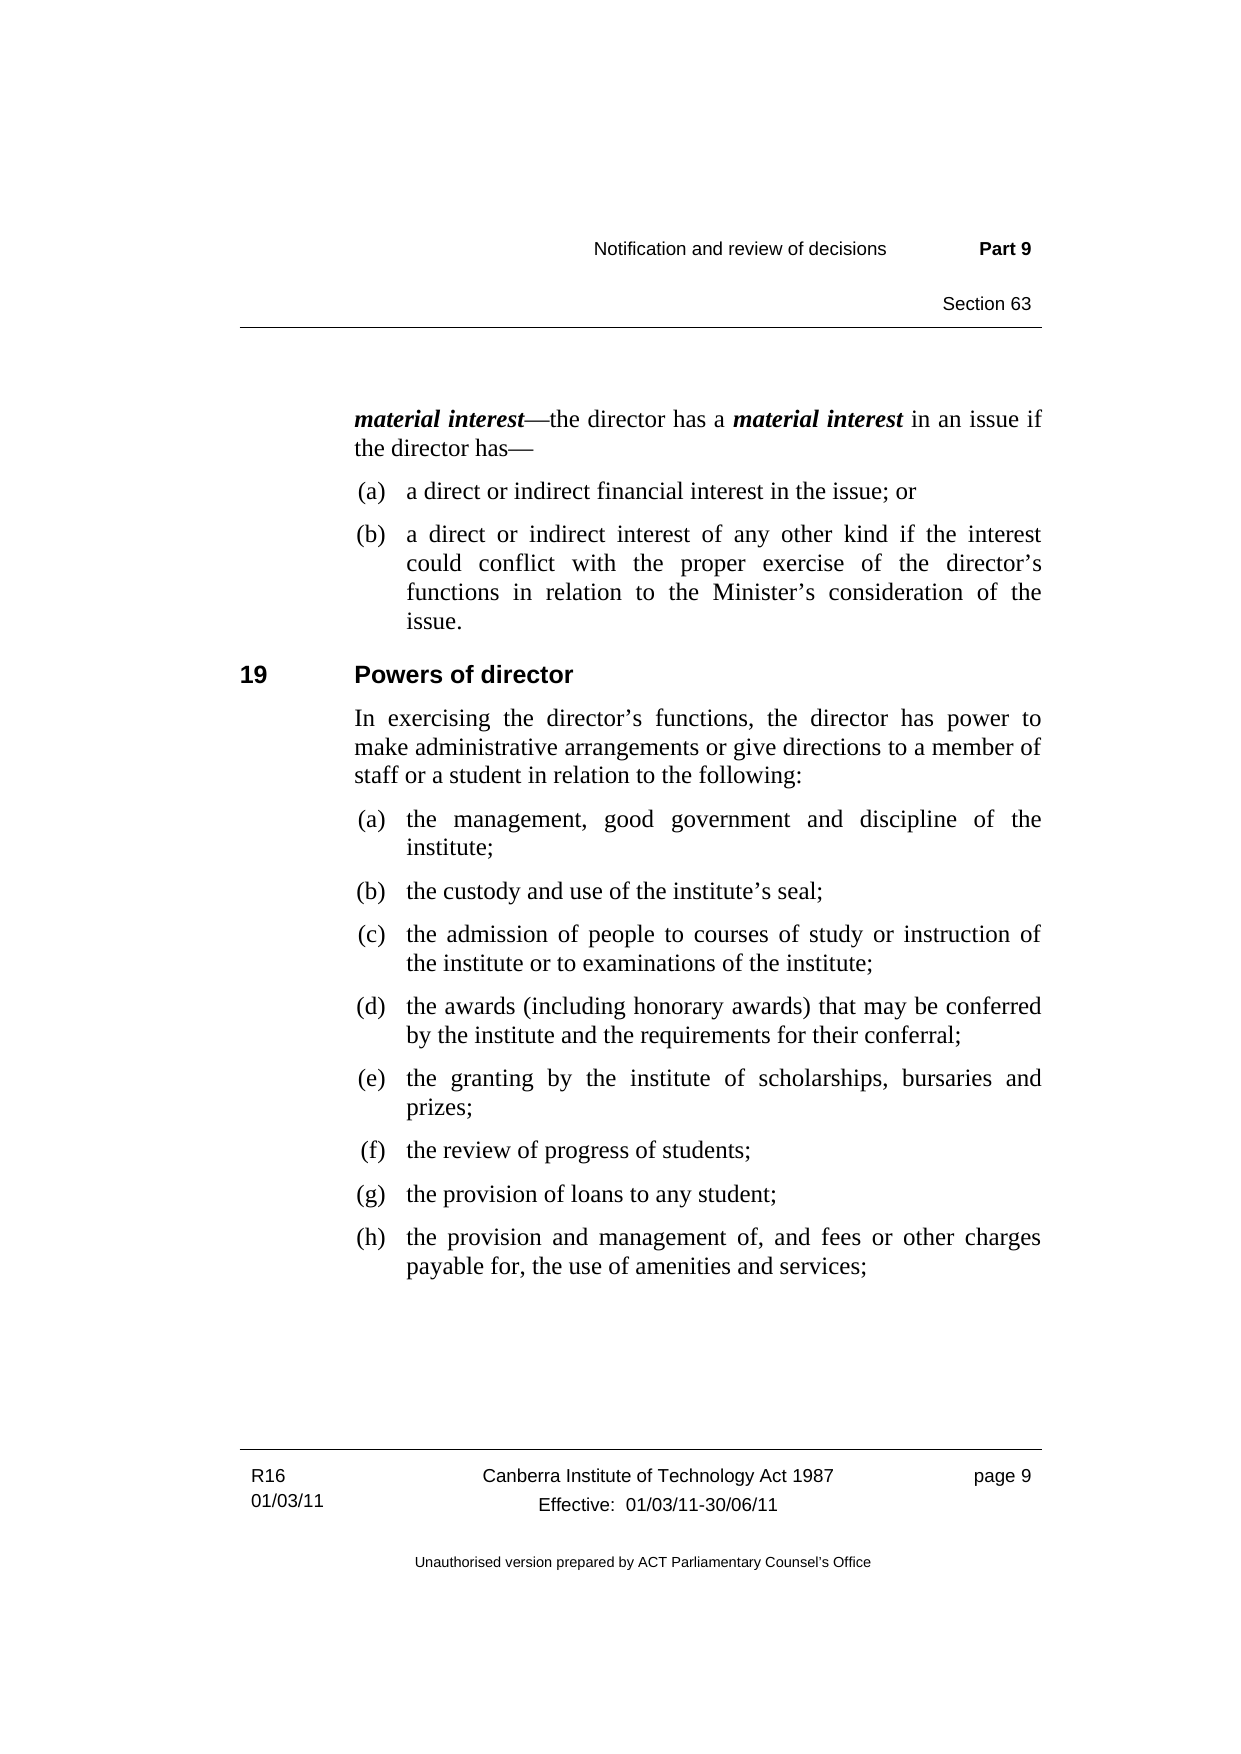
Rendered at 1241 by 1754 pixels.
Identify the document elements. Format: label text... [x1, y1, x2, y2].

text (d) the awards (including honorary awards) that may be conferred by the institute and the requirements for their conferral; [239, 991, 1042, 1049]
text (c) the admission of people to courses of study or instruction of the institute or to examinations of the institute; [239, 919, 1042, 977]
text In exercising the director’s functions, the director has power to make administrative arrangements or give directions to a member of staff or a student in relation to the following: [354, 703, 1042, 789]
text (b) the custody and use of the institute’s seal; [239, 876, 1042, 904]
text (e) the granting by the institute of scholarships, bursaries and prizes; [239, 1063, 1042, 1121]
text (g) the provision of loans to any student; [239, 1179, 1042, 1207]
text (h) the provision and management of, and fees or other charges payable for, the use of amenities and services; [239, 1222, 1042, 1279]
text 19 Powers of director [239, 659, 1042, 688]
text (b) a direct or indirect interest of any other kind if the interest could conflict with the proper exercise of the director’s functions in relation to the Minister’s consideration of the issue. [239, 519, 1042, 634]
text (a) the management, good government and discipline of the institute; [239, 804, 1042, 861]
text (a) a direct or indirect financial interest in the issue; or [239, 476, 1042, 505]
text material interest—the director has a material interest in an issue if the director has— [354, 404, 1042, 462]
text (f) the review of progress of students; [239, 1135, 1042, 1164]
